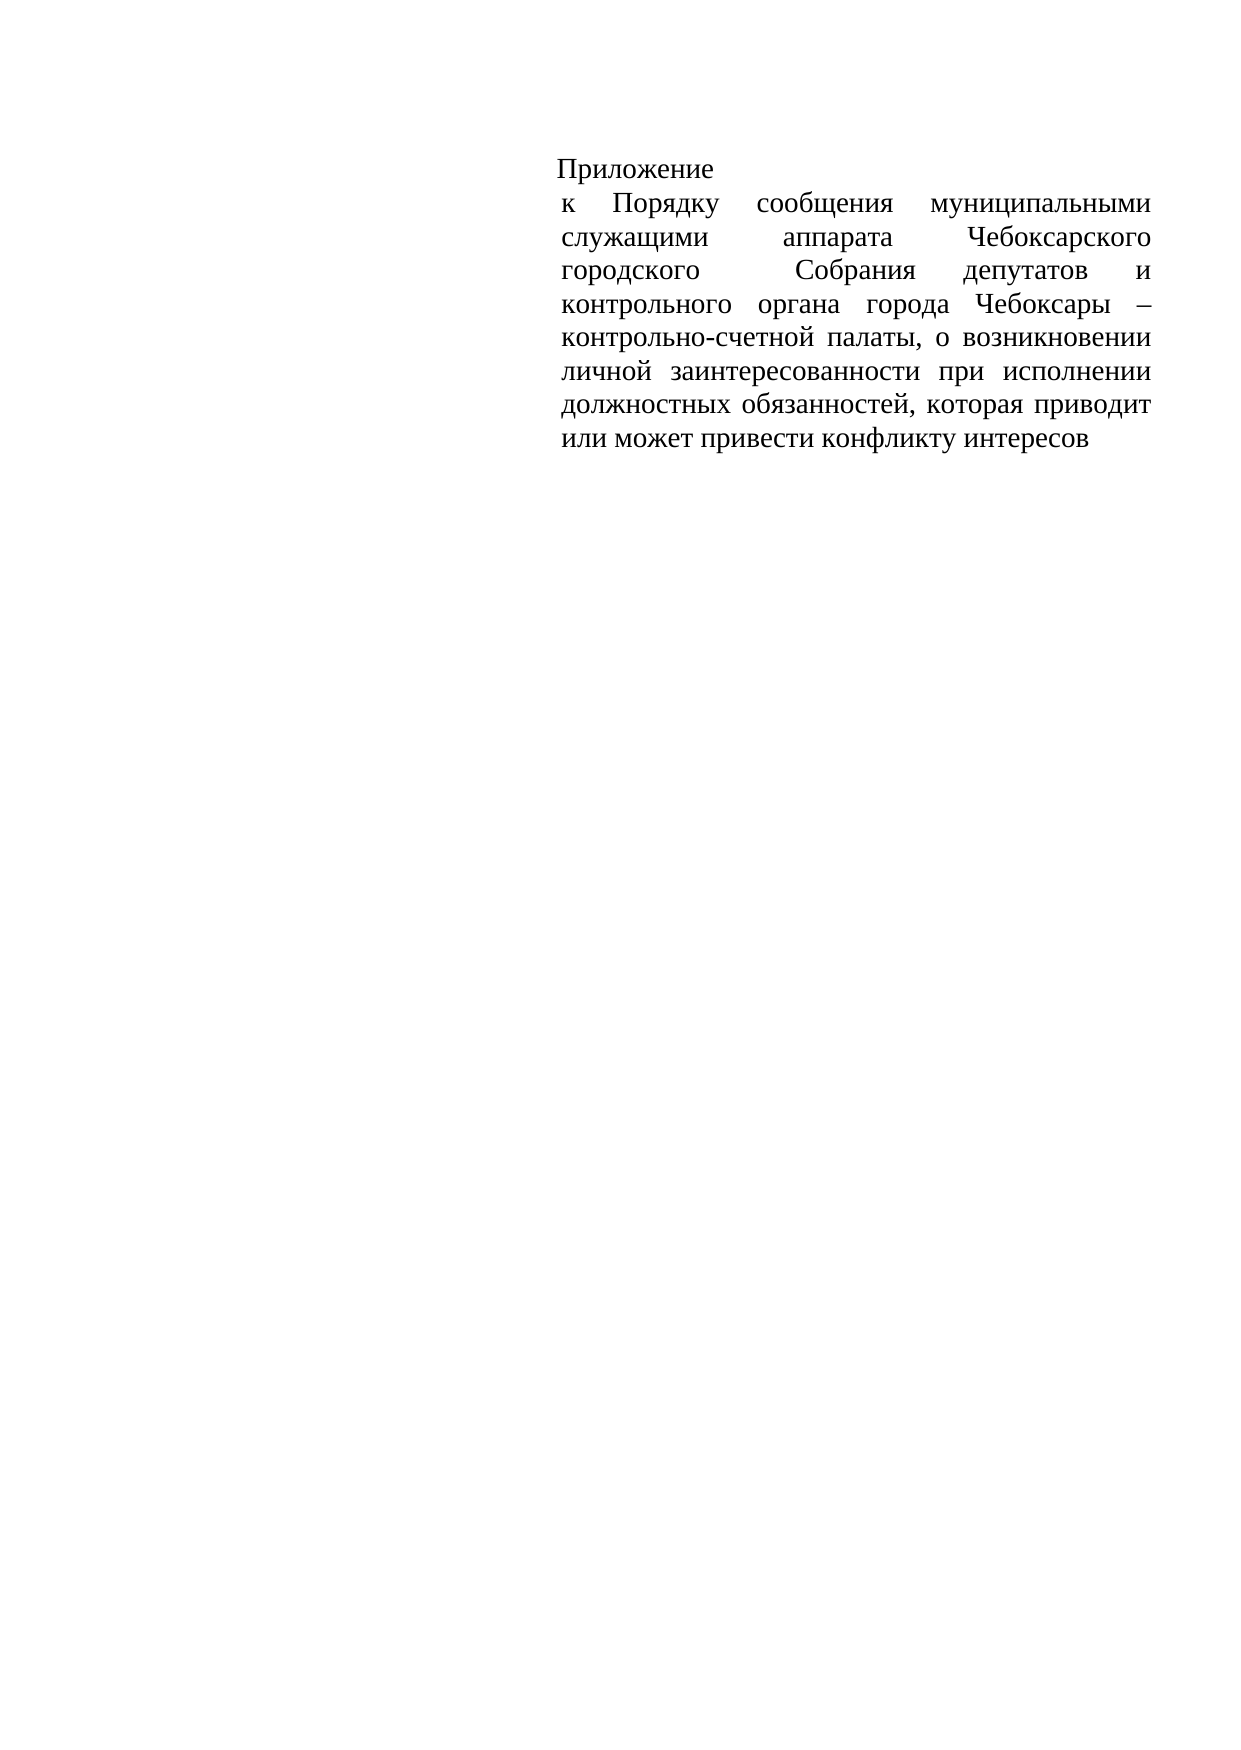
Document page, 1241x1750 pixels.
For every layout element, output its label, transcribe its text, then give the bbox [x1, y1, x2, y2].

text Приложение [177, 152, 1152, 185]
text к Порядку сообщения муниципальными служащими аппарата Чебоксарского городского Собрания депутатов и контрольного органа города Чебоксары –контрольно-счетной палаты, о возникновении личной заинтересованности при исполнении должностных обязанностей, которая приводит или может привести конфликту интересов [561, 185, 1152, 453]
